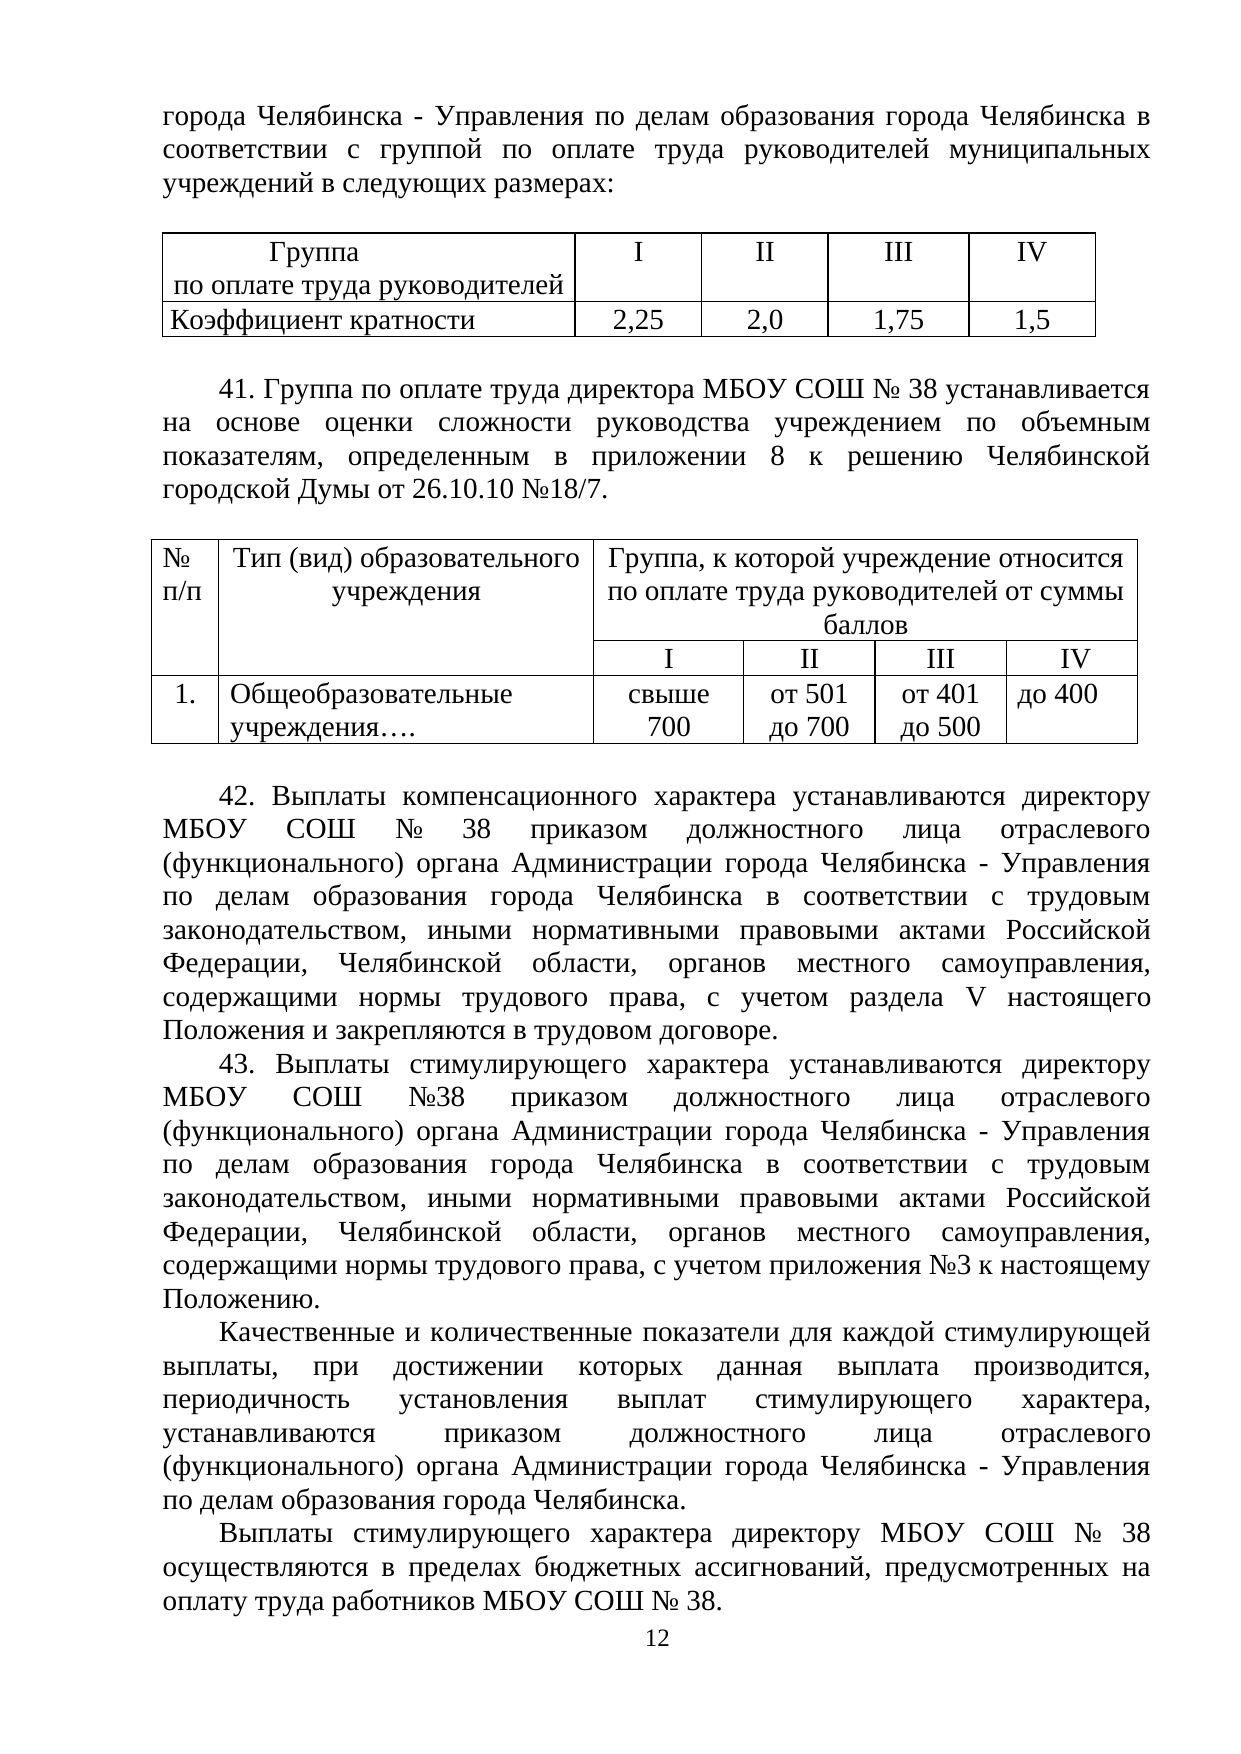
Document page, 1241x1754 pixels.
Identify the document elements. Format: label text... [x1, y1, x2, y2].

table_cell до 400 [1007, 676, 1137, 743]
text Выплаты стимулирующего характера директору МБОУ СОШ № 38 осуществляются в пределах бюджетных ассигнований, предусмотренных на оплату труда работников МБОУ СОШ № 38. [162, 1516, 1152, 1616]
table_cell 1. [152, 676, 218, 743]
text 43. Выплаты стимулирующего характера устанавливаются директору МБОУ СОШ №38 приказом должностного лица отраслевого (функционального) органа Администрации города Челябинска - Управления по делам образования города Челябинска в соответствии с трудовым законодательством, иными нормативными правовыми актами Российской Федерации, Челябинской области, органов местного самоуправления, содержащими нормы трудового права, с учетом приложения №3 к настоящему Положению. [162, 1046, 1152, 1314]
table_header Группа по оплате труда руководителей [163, 234, 574, 301]
table_header № п/п [152, 540, 218, 675]
table_header II [702, 234, 827, 301]
table_cell Общеобразовательные учреждения…. [219, 676, 593, 743]
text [162, 98, 1152, 198]
table_cell Коэффициент кратности [163, 302, 574, 336]
table_cell 1,75 [829, 302, 968, 336]
table_cell от 401 до 500 [876, 676, 1006, 743]
table_cell I [594, 641, 743, 675]
table_header IV [970, 234, 1095, 301]
text 41. Группа по оплате труда директора МБОУ СОШ № 38 устанавливается на основе оценки сложности руководства учреждением по объемным показателям, определенным в приложении 8 к решению Челябинской городской Думы от 26.10.10 №18/7. [162, 371, 1152, 505]
table_cell IV [1007, 641, 1137, 675]
text Качественные и количественные показатели для каждой стимулирующей выплаты, при достижении которых данная выплата производится, периодичность установления выплат стимулирующего характера, устанавливаются приказом должностного лица отраслевого (функционального) органа Администрации города Челябинска - Управления по делам образования города Челябинска. [162, 1314, 1152, 1516]
table_header I [576, 234, 701, 301]
table_cell от 501 до 700 [744, 676, 874, 743]
text 42. Выплаты компенсационного характера устанавливаются директору МБОУ СОШ № 38 приказом должностного лица отраслевого (функционального) органа Администрации города Челябинска - Управления по делам образования города Челябинска в соответствии с трудовым законодательством, иными нормативными правовыми актами Российской Федерации, Челябинской области, органов местного самоуправления, содержащими нормы трудового права, с учетом раздела V настоящего Положения и закрепляются в трудовом договоре. [162, 778, 1152, 1046]
table_cell III [876, 641, 1006, 675]
table_header III [829, 234, 968, 301]
table_cell 2,25 [576, 302, 701, 336]
table_header Тип (вид) образовательного учреждения [219, 540, 593, 675]
table_header Группа, к которой учреждение относится по оплате труда руководителей от суммы баллов [594, 540, 1137, 640]
table_cell II [744, 641, 874, 675]
table_cell свыше 700 [594, 676, 743, 743]
table_cell 1,5 [970, 302, 1095, 336]
table_cell 2,0 [702, 302, 827, 336]
